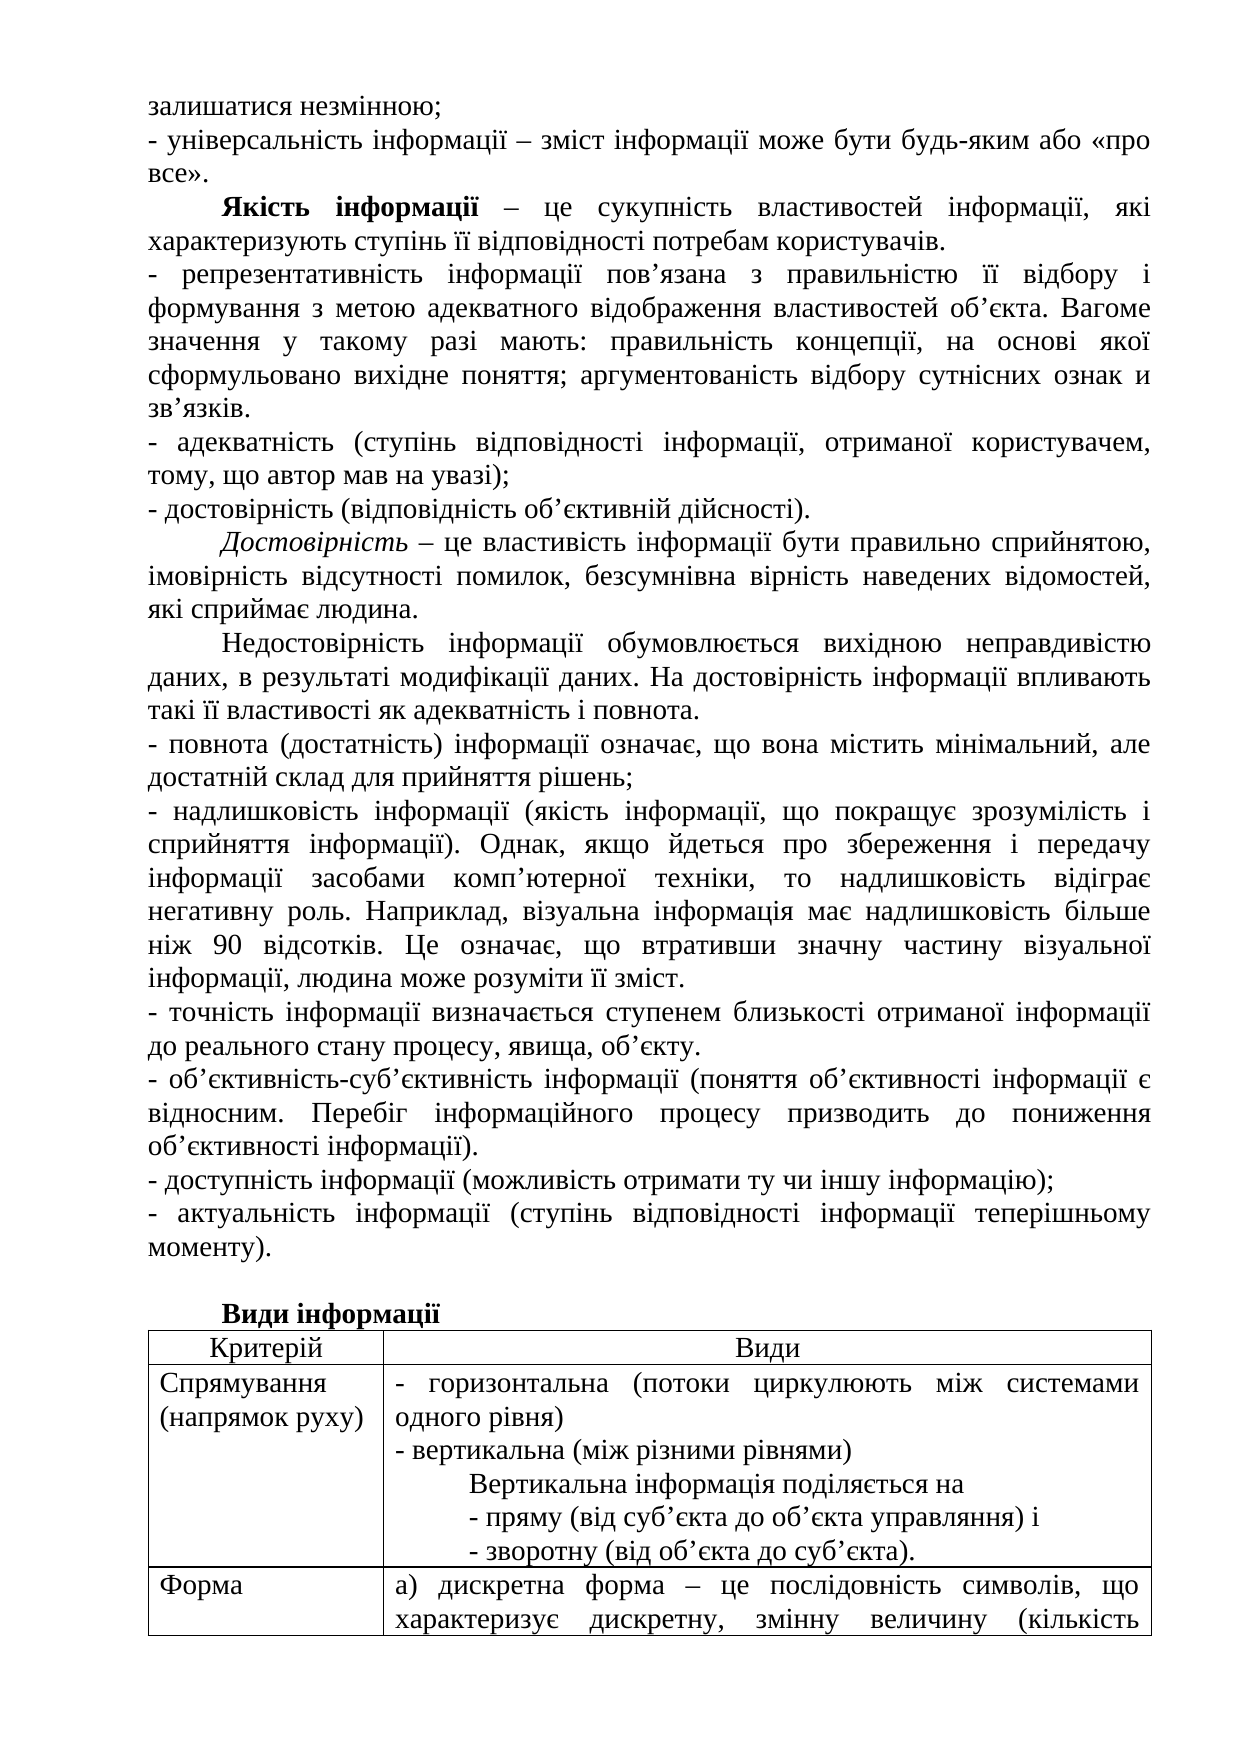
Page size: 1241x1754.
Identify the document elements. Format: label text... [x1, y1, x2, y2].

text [148, 88, 1152, 122]
table_header Критерій [149, 1331, 383, 1364]
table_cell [384, 1568, 1151, 1634]
table_header Види [384, 1331, 1151, 1364]
text - адекватність (ступінь відповідності інформації, отриманої користувачем, тому, що автор мав на увазі); [148, 424, 1152, 491]
text Недостовірність інформації обумовлюється вихідною неправдивістю даних, в результаті модифікації даних. На достовірність інформації впливають такі її властивості як адекватність і повнота. [148, 625, 1152, 726]
table_cell Форма [149, 1568, 383, 1634]
text - репрезентативність інформації пов’язана з правильністю її відбору і формування з метою адекватного відображення властивостей об’єкта. Вагоме значення у такому разі мають: правильність концепції, на основі якої сформульовано вихідне поняття; аргументованість відбору сутнісних ознак и зв’язків. [148, 256, 1152, 424]
text Види інформації [148, 1296, 1152, 1329]
text Достовірність – це властивість інформації бути правильно сприйнятою, імовірність відсутності помилок, безсумнівна вірність наведених відомостей, які сприймає людина. [148, 524, 1152, 625]
text - достовірність (відповідність об’єктивній дійсності). [148, 491, 1152, 524]
text - доступність інформації (можливість отримати ту чи іншу інформацію); [148, 1162, 1152, 1195]
text Якість інформації – це сукупність властивостей інформації, які характеризують ступінь її відповідності потребам користувачів. [148, 189, 1152, 256]
table_cell - горизонтальна (потоки циркулюють між системами одного рівня) - вертикальна (між різними рівнями) Вертикальна інформація поділяється на - пряму (від суб’єкта до об’єкта управляння) і - зворотну (від об’єкта до суб’єкта). [384, 1365, 1151, 1566]
text - надлишковість інформації (якість інформації, що покращує зрозумілість і сприйняття інформації). Однак, якщо йдеться про збереження і передачу інформації засобами комп’ютерної техніки, то надлишковість відіграє негативну роль. Наприклад, візуальна інформація має надлишковість більше ніж 90 відсотків. Це означає, що втративши значну частину візуальної інформації, людина може розуміти її зміст. [148, 793, 1152, 994]
text - точність інформації визначається ступенем близькості отриманої інформації до реального стану процесу, явища, об’єкту. [148, 994, 1152, 1061]
text - актуальність інформації (ступінь відповідності інформації теперішньому моменту). [148, 1195, 1152, 1262]
table_cell Спрямування (напрямок руху) [149, 1365, 383, 1566]
text - повнота (достатність) інформації означає, що вона містить мінімальний, але достатній склад для прийняття рішень; [148, 726, 1152, 793]
text - універсальність інформації – зміст інформації може бути будь-яким або «про все». [148, 122, 1152, 189]
text - об’єктивність-суб’єктивність інформації (поняття об’єктивності інформації є відносним. Перебіг інформаційного процесу призводить до пониження об’єктивності інформації). [148, 1061, 1152, 1162]
